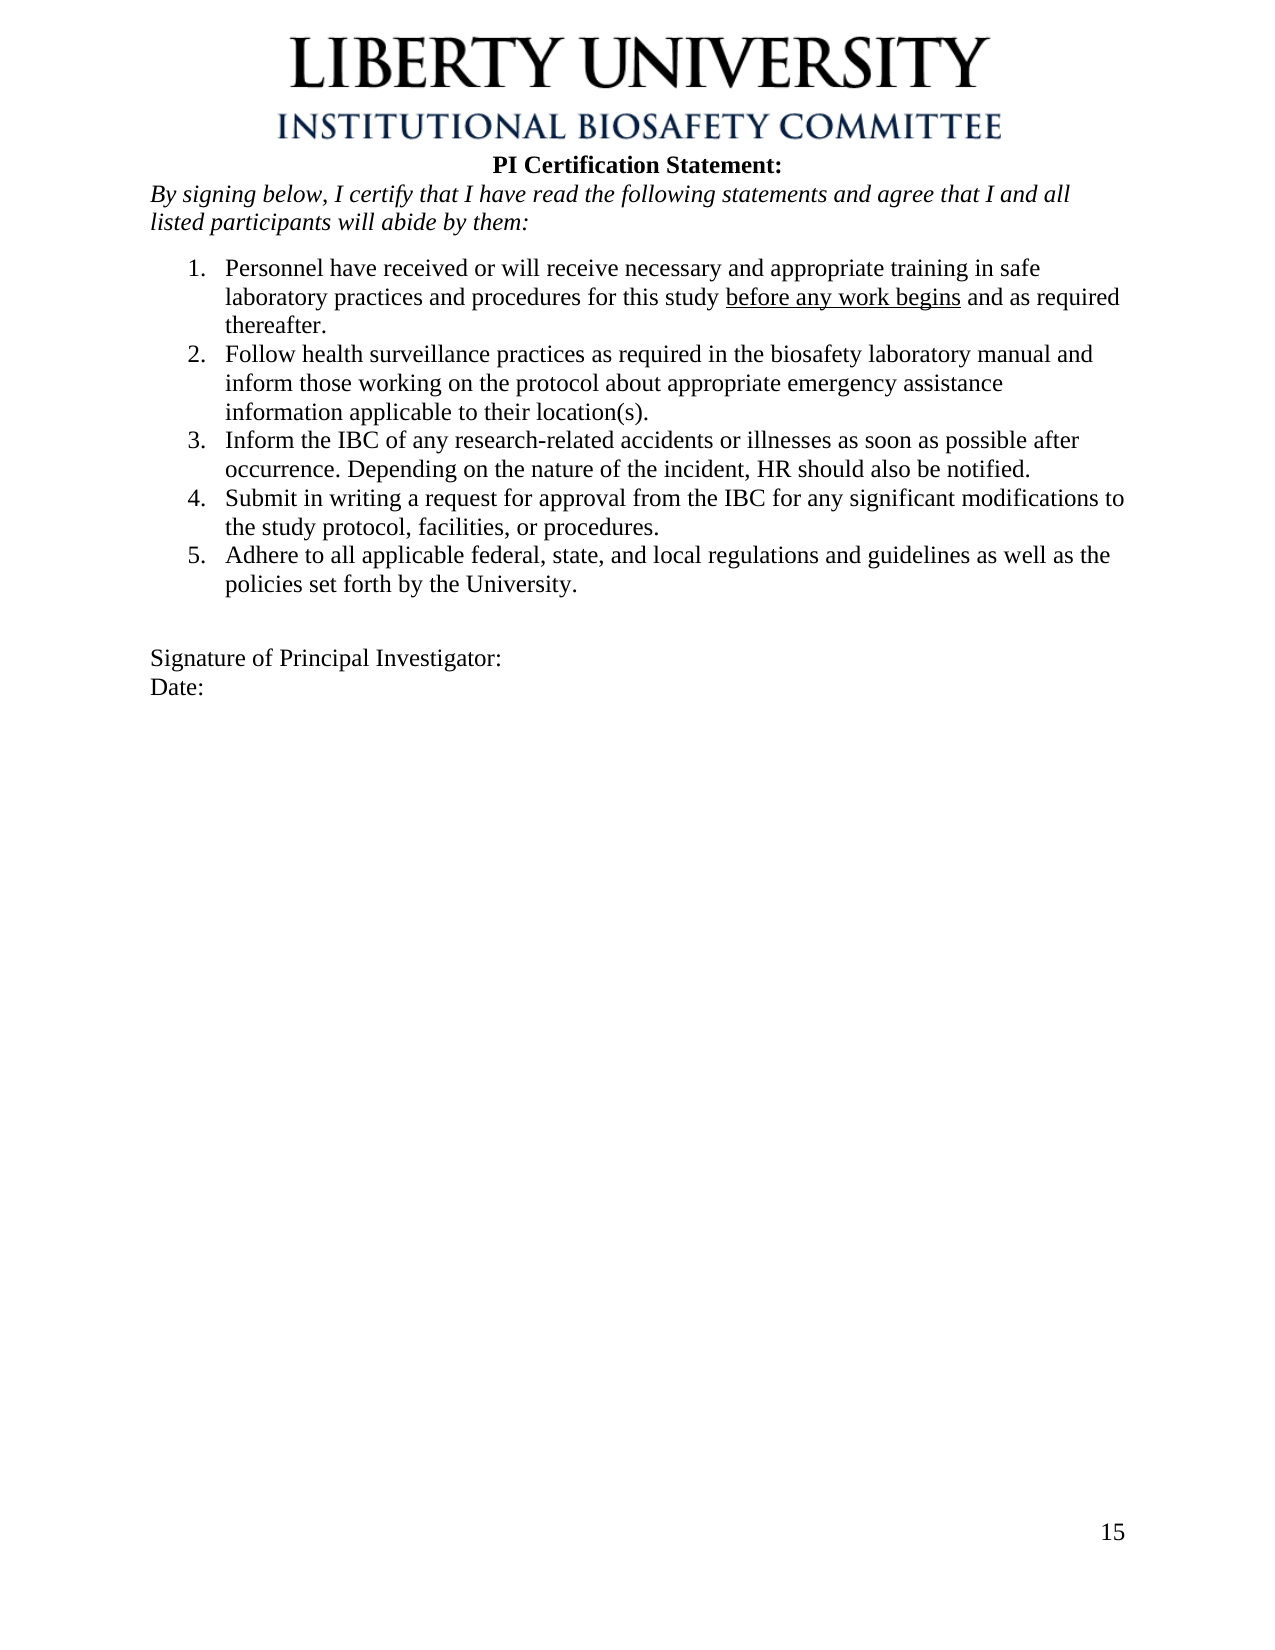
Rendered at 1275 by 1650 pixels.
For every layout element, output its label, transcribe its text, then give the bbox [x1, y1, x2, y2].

list Submit in writing a request for approval from the IBC for any significant modifications to the study protocol, facilities, or procedures. [187, 483, 1125, 540]
list Follow health surveillance practices as required in the biosafety laboratory manual and inform those working on the protocol about appropriate emergency assistance information applicable to their location(s). [187, 339, 1125, 425]
text Signature of Principal Investigator: Date: [150, 643, 1125, 701]
list Personnel have received or will receive necessary and appropriate training in safe laboratory practices and procedures for this study before any work begins and as required thereafter. [187, 253, 1125, 339]
text By signing below, I certify that I have read the following statements and agree that I and all listed participants will abide by them: [150, 179, 1125, 236]
list Adhere to all applicable federal, state, and local regulations and guidelines as well as the policies set forth by the University. [187, 540, 1125, 598]
text PI Certification Statement: [150, 150, 1125, 179]
list Inform the IBC of any research-related accidents or illnesses as soon as possible after occurrence. Depending on the nature of the incident, HR should also be notified. [187, 425, 1125, 483]
picture [265, 30, 1010, 143]
